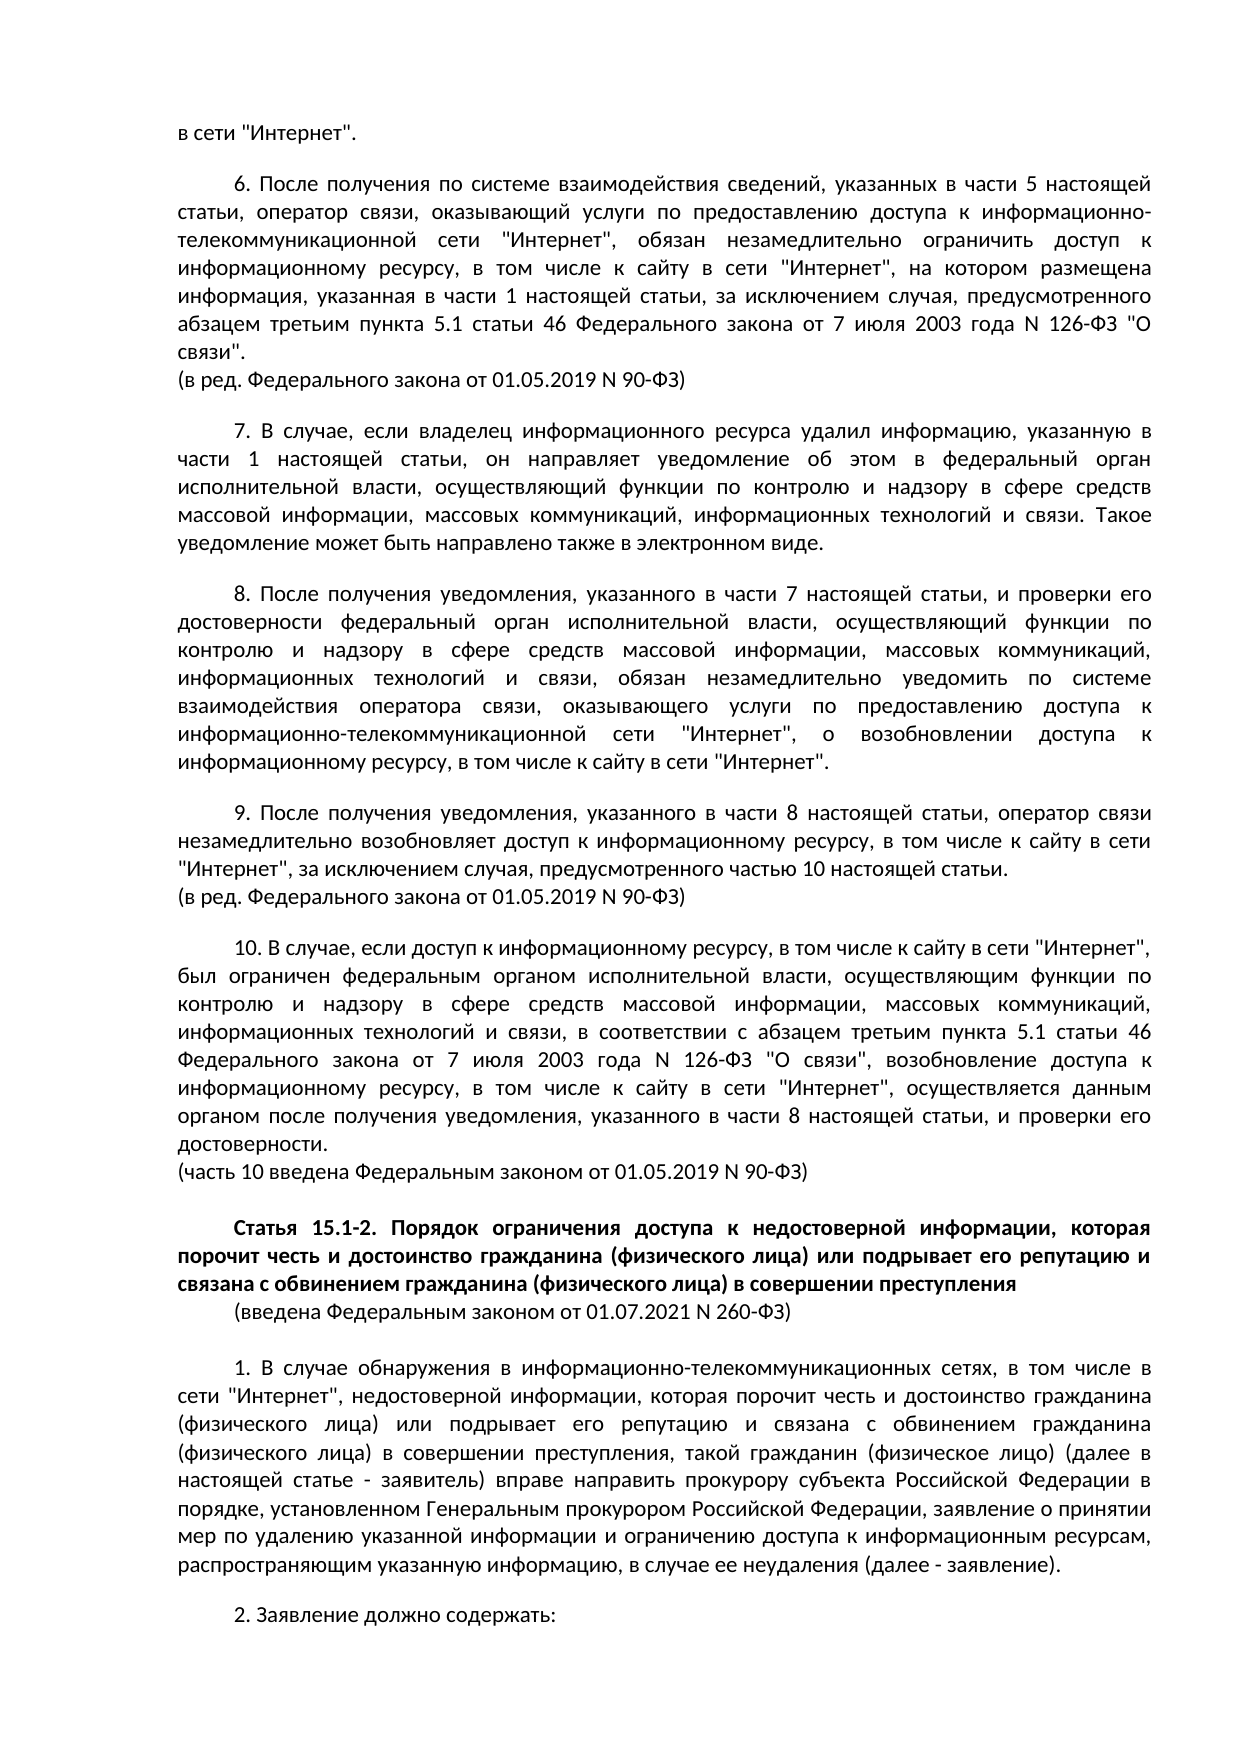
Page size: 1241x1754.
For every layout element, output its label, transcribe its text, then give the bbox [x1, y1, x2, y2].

text (в ред. Федерального закона от 01.05.2019 N 90-ФЗ) [177, 365, 1152, 393]
text 7. В случае, если владелец информационного ресурса удалил информацию, указанную в части 1 настоящей статьи, он направляет уведомление об этом в федеральный орган исполнительной власти, осуществляющий функции по контролю и надзору в сфере средств массовой информации, массовых коммуникаций, информационных технологий и связи. Такое уведомление может быть направлено также в электронном виде. [177, 416, 1152, 556]
text 8. После получения уведомления, указанного в части 7 настоящей статьи, и проверки его достоверности федеральный орган исполнительной власти, осуществляющий функции по контролю и надзору в сфере средств массовой информации, массовых коммуникаций, информационных технологий и связи, обязан незамедлительно уведомить по системе взаимодействия оператора связи, оказывающего услуги по предоставлению доступа к информационно-телекоммуникационной сети "Интернет", о возобновлении доступа к информационному ресурсу, в том числе к сайту в сети "Интернет". [177, 579, 1152, 775]
title Статья 15.1-2. Порядок ограничения доступа к недостоверной информации, которая порочит честь и достоинство гражданина (физического лица) или подрывает его репутацию и связана с обвинением гражданина (физического лица) в совершении преступления [177, 1213, 1152, 1297]
text 2. Заявление должно содержать: [177, 1601, 1152, 1629]
text 9. После получения уведомления, указанного в части 8 настоящей статьи, оператор связи незамедлительно возобновляет доступ к информационному ресурсу, в том числе к сайту в сети "Интернет", за исключением случая, предусмотренного частью 10 настоящей статьи. [177, 798, 1152, 882]
text (в ред. Федерального закона от 01.05.2019 N 90-ФЗ) [177, 882, 1152, 910]
text 10. В случае, если доступ к информационному ресурсу, в том числе к сайту в сети "Интернет", был ограничен федеральным органом исполнительной власти, осуществляющим функции по контролю и надзору в сфере средств массовой информации, массовых коммуникаций, информационных технологий и связи, в соответствии с абзацем третьим пункта 5.1 статьи 46 Федерального закона от 7 июля 2003 года N 126-ФЗ "О связи", возобновление доступа к информационному ресурсу, в том числе к сайту в сети "Интернет", осуществляется данным органом после получения уведомления, указанного в части 8 настоящей статьи, и проверки его достоверности. [177, 933, 1152, 1157]
text 6. После получения по системе взаимодействия сведений, указанных в части 5 настоящей статьи, оператор связи, оказывающий услуги по предоставлению доступа к информационно-телекоммуникационной сети "Интернет", обязан незамедлительно ограничить доступ к информационному ресурсу, в том числе к сайту в сети "Интернет", на котором размещена информация, указанная в части 1 настоящей статьи, за исключением случая, предусмотренного абзацем третьим пункта 5.1 статьи 46 Федерального закона от 7 июля 2003 года N 126-ФЗ "О связи". [177, 169, 1152, 365]
text (введена Федеральным законом от 01.07.2021 N 260-ФЗ) [177, 1297, 1152, 1326]
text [177, 118, 1152, 146]
text 1. В случае обнаружения в информационно-телекоммуникационных сетях, в том числе в сети "Интернет", недостоверной информации, которая порочит честь и достоинство гражданина (физического лица) или подрывает его репутацию и связана с обвинением гражданина (физического лица) в совершении преступления, такой гражданин (физическое лицо) (далее в настоящей статье - заявитель) вправе направить прокурору субъекта Российской Федерации в порядке, установленном Генеральным прокурором Российской Федерации, заявление о принятии мер по удалению указанной информации и ограничению доступа к информационным ресурсам, распространяющим указанную информацию, в случае ее неудаления (далее - заявление). [177, 1353, 1152, 1578]
text (часть 10 введена Федеральным законом от 01.05.2019 N 90-ФЗ) [177, 1157, 1152, 1185]
